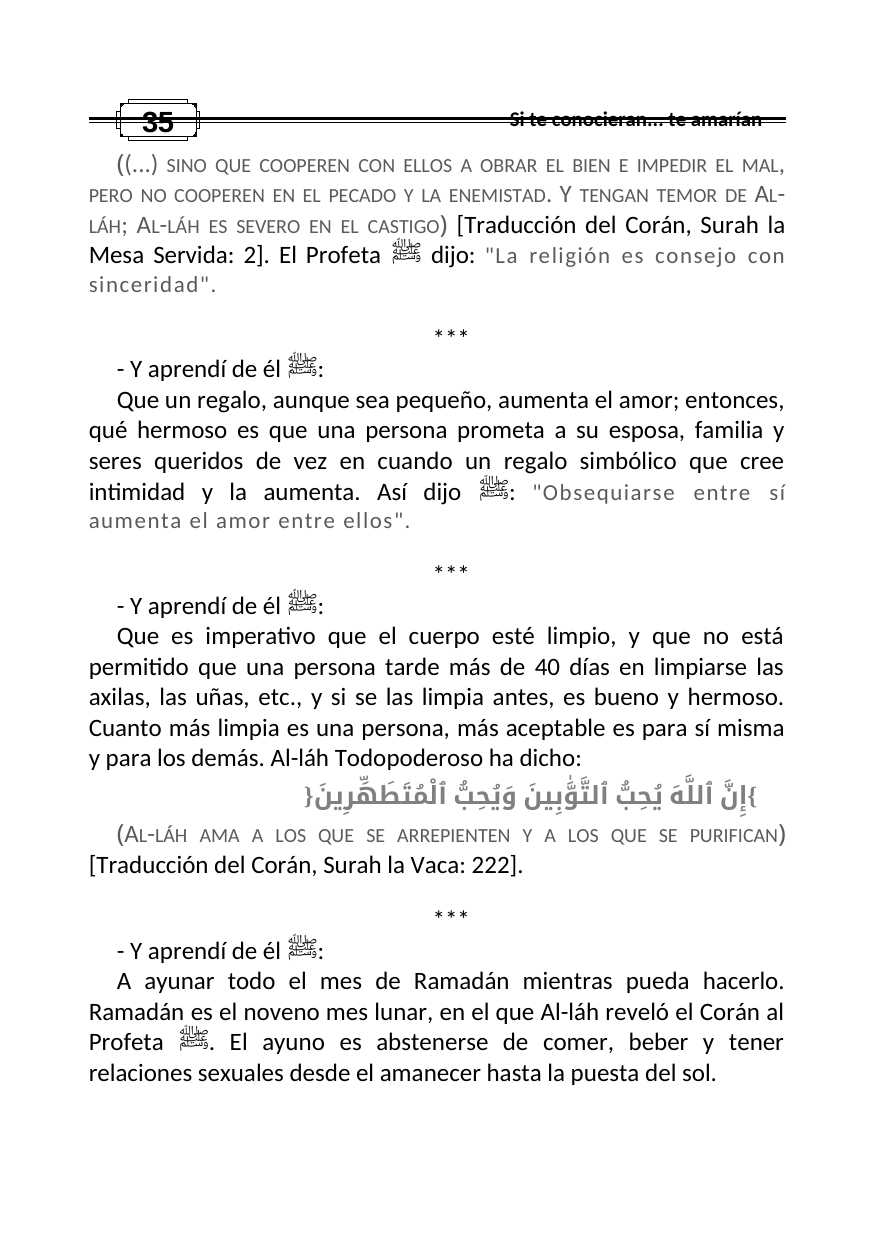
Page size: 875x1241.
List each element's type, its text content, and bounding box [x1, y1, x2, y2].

text *** [88, 323, 786, 354]
text *** [88, 559, 786, 590]
text ﴾(...) sino que cooperen con ellos a obrar el bien e impedir el mal, pero no cooperen en el pecado y la enemistad. Y tengan temor de Al-láh; Al-láh es severo en el castigo﴿ [Traducción del Corán, Surah la Mesa Servida: 2]. El Profeta ﷺ dijo: "La religión es consejo con sinceridad". [88, 148, 786, 298]
text Que un regalo, aunque sea pequeño, aumenta el amor; entonces, qué hermoso es que una persona prometa a su esposa, familia y seres queridos de vez en cuando un regalo simbólico que cree intimidad y la aumenta. Así dijo ﷺ: "Obsequiarse entre sí aumenta el amor entre ellos". [88, 384, 786, 534]
text A ayunar todo el mes de Ramadán mientras pueda hacerlo. Ramadán es el noveno mes lunar, en el que Al-láh reveló el Corán al Profeta ﷺ. El ayuno es abstenerse de comer, beber y tener relaciones sexuales desde el amanecer hasta la puesta del sol. [88, 965, 786, 1087]
text ﴾Al-láh ama a los que se arrepienten y a los que se purifican﴿ [Traducción del Corán, Surah la Vaca: 222]. [88, 818, 786, 879]
text Que es imperativo que el cuerpo esté limpio, y que no está permitido que una persona tarde más de 40 días en limpiarse las axilas, las uñas, etc., y si se las limpia antes, es bueno y hermoso. Cuanto más limpia es una persona, más aceptable es para sí misma y para los demás. Al-láh Todopoderoso ha dicho: [88, 620, 786, 773]
text }إِنَّ ٱللَّهَ يُحِبُّ ٱلتَّوَّٰبِينَ وَيُحِبُّ ٱلْمُتَطَهِّرِينَ{ [88, 781, 786, 810]
text - Y aprendí de él ﷺ: [88, 590, 786, 620]
text - Y aprendí de él ﷺ: [88, 354, 786, 384]
text *** [88, 904, 786, 935]
text - Y aprendí de él ﷺ: [88, 935, 786, 965]
